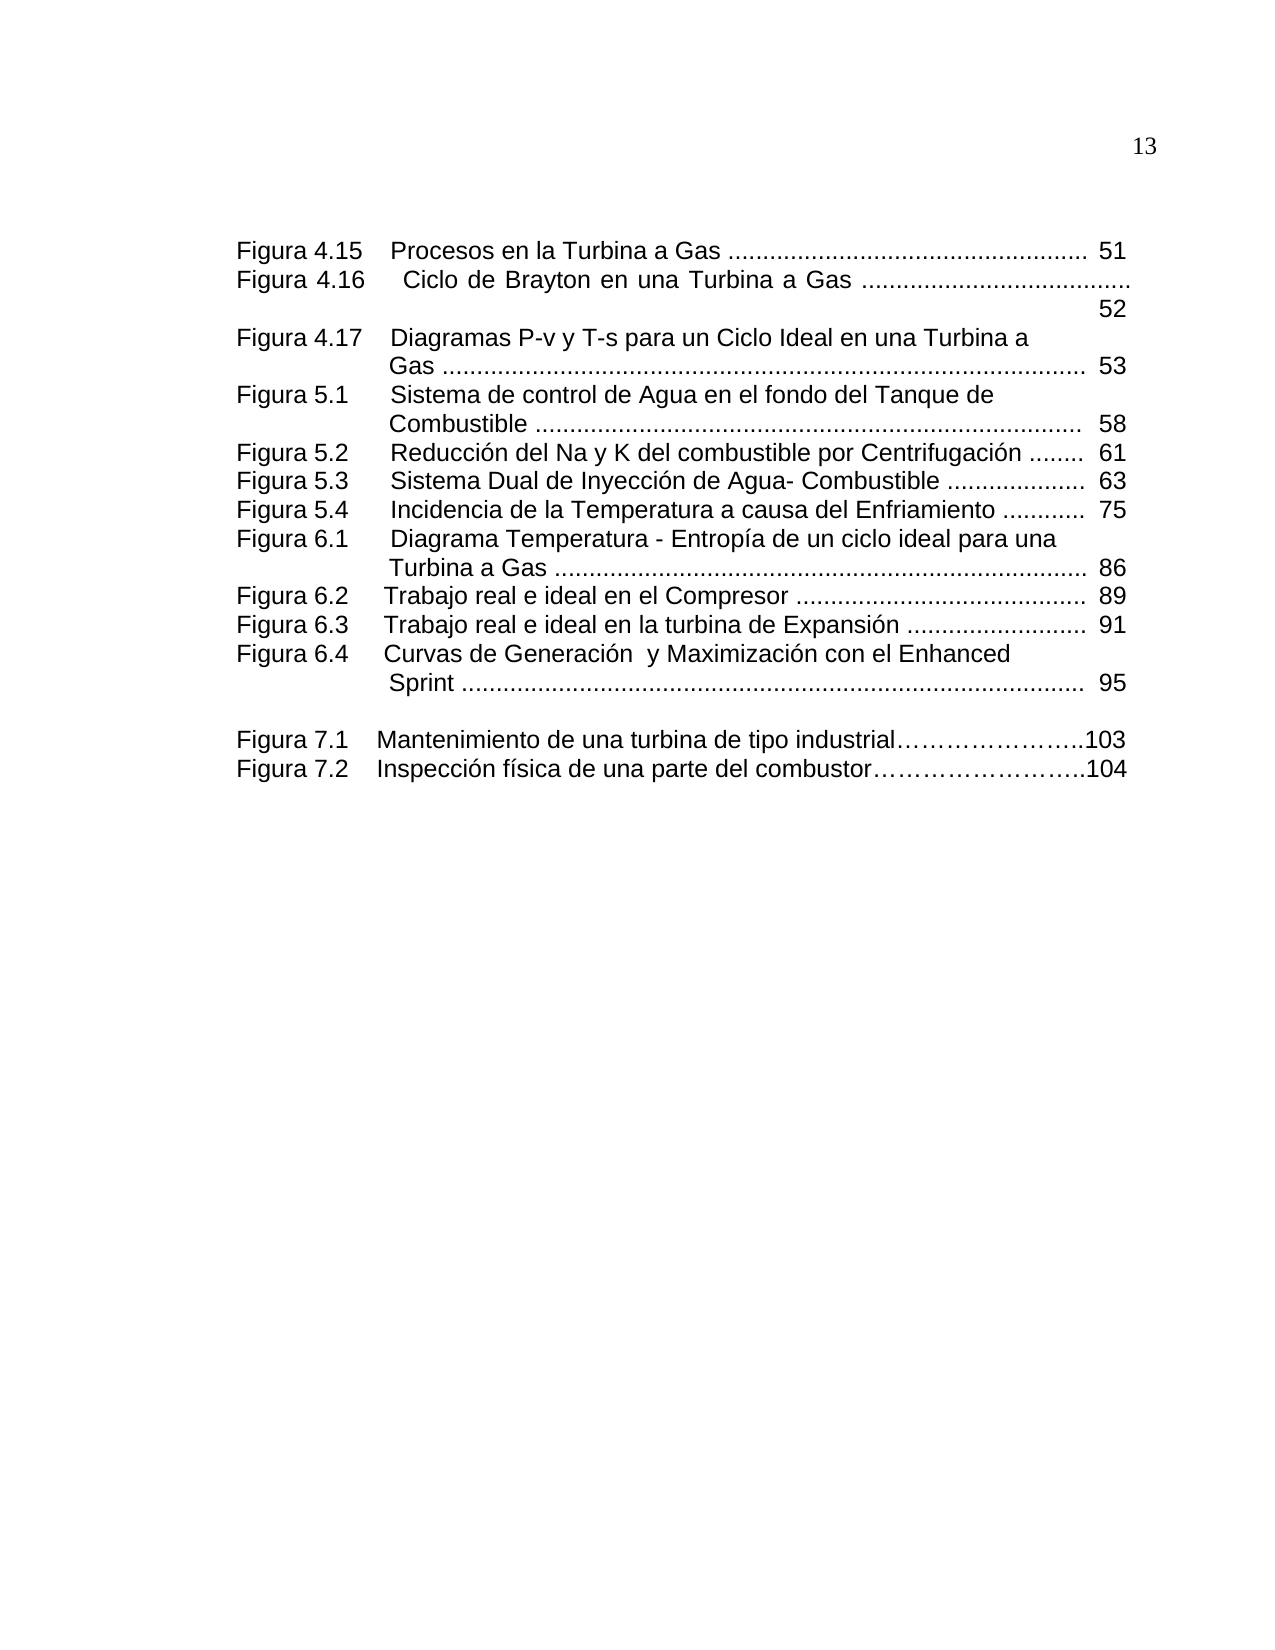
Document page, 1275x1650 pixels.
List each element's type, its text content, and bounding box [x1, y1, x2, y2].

text Figura 6.4 Curvas de Generación y Maximización con el Enhanced [236, 639, 1133, 667]
text Turbina a Gas ............................................................................. 86 [236, 552, 1133, 581]
text Figura 5.1 Sistema de control de Agua en el fondo del Tanque de [236, 380, 1133, 409]
text Figura 5.4 Incidencia de a causa del Enfriamiento ............ 75 [236, 495, 1133, 524]
text Sprint .......................................................................................... 95 [236, 667, 1133, 696]
text Figura 7.2 Inspección física de una parte del combustor……………………..104 [236, 754, 1133, 782]
text Figura 5.2 Reducción del Na y K del combustible por Centrifugación ........ 61 [236, 437, 1133, 466]
text Figura 4.17 Diagramas P-v y T-s para un Ciclo Ideal en una Turbina a [236, 322, 1133, 351]
text Figura 4.16 Ciclo de Brayton en una Turbina a Gas ....................................... 52 [236, 265, 1133, 322]
text Combustible ............................................................................... 58 [236, 409, 1133, 437]
text Gas ............................................................................................. 53 [236, 351, 1133, 380]
text Figura 7.1 Mantenimiento de una turbina de tipo industrial…………………..103 [236, 725, 1133, 754]
text Figura 6.2 Trabajo real e ideal en el Compresor .......................................... 89 [236, 581, 1133, 610]
text Figura 4.15 Procesos en a Gas .................................................... 51 [236, 236, 1133, 265]
text Figura 6.3 Trabajo real e ideal en la turbina de Expansión .......................... 91 [236, 610, 1133, 639]
text Figura 6.1 Diagrama Temperatura - Entropía de un ciclo ideal para una [236, 524, 1133, 552]
text Figura 5.3 Sistema Dual de Inyección de Agua- Combustible .................... 63 [236, 466, 1133, 495]
